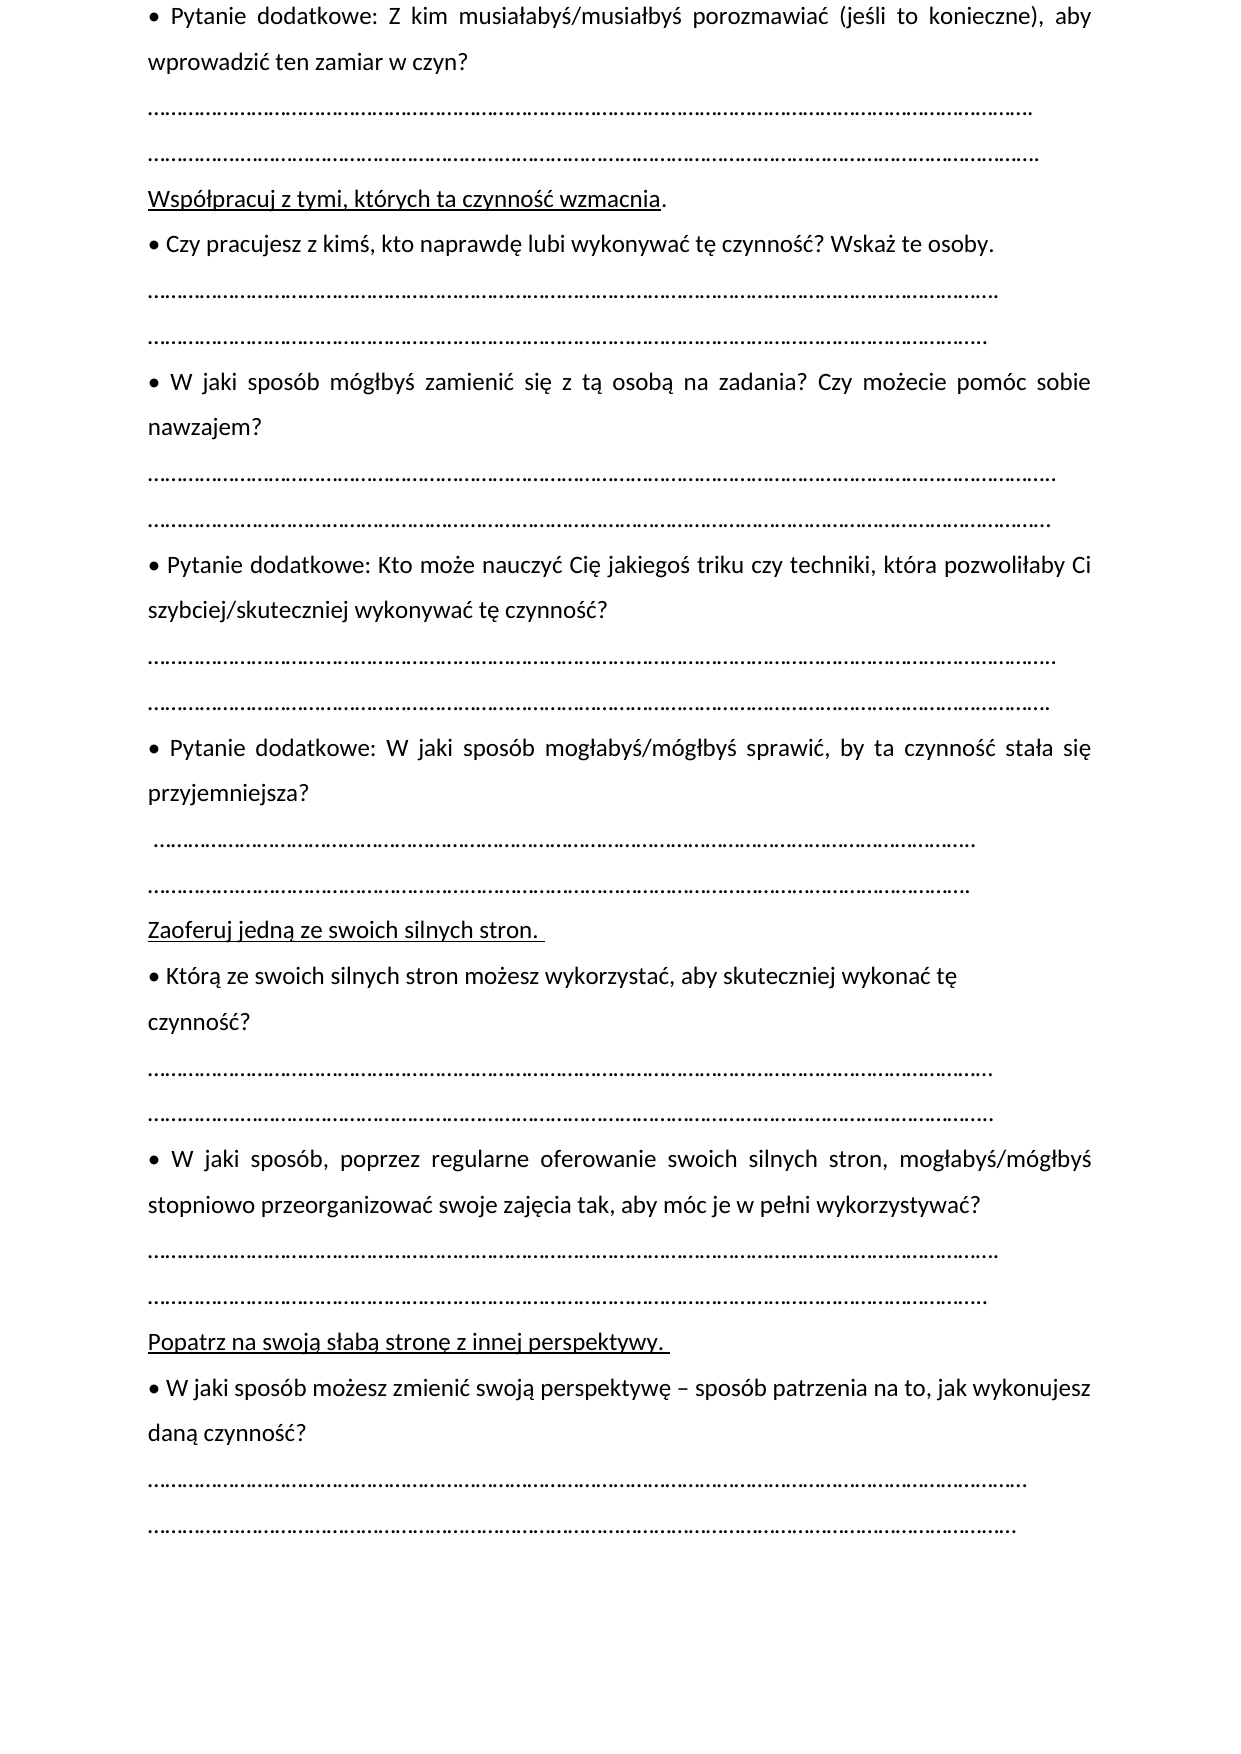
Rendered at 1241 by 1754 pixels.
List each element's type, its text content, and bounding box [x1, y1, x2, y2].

text • Pytanie dodatkowe: Z kim musiałabyś/musiałbyś porozmawiać (jeśli to konieczne), aby wprowadzić ten zamiar w czyn? [148, 0, 1093, 76]
text ……………………………………………………………………………………………………………………………….. [148, 320, 1093, 351]
text • W jaki sposób mógłbyś zamienić się z tą osobą na zadania? Czy możecie pomóc sobie nawzajem? [148, 366, 1093, 442]
text …………….……………………………………………………………………………………………………………………… [148, 1509, 1093, 1539]
text • Którą ze swoich silnych stron możesz wykorzystać, aby skuteczniej wykonać tę [148, 960, 1093, 991]
text …………….………………………………………………………………………………………………………………….. [148, 1097, 1093, 1128]
text ………………………………………………………………………………………………………………………………………. [148, 91, 1093, 122]
text …………………………………………………………………………………………………………………………………. [148, 274, 1093, 305]
text …………………………………………………………………………………………………………………………………. [148, 1235, 1093, 1265]
text ……………………………………………………………………………………………………………………………….. [148, 1280, 1093, 1311]
text Współpracuj z tymi, których ta czynność wzmacnia. [148, 183, 1093, 213]
text …………….………………………………………………………………………………………………………………. [148, 869, 1093, 899]
text …………………………………………………………………………………………………………………………….. [148, 823, 1093, 854]
text …………………………………………………………………………………………………………………………………………. [148, 686, 1093, 716]
text …………….…………………………………………………………………………………………………………………………. [148, 137, 1093, 168]
text • Pytanie dodatkowe: W jaki sposób mogłabyś/mógłbyś sprawić, by ta czynność stała się przyjemniejsza? [148, 732, 1093, 808]
text Popatrz na swoją słabą stronę z innej perspektywy. [148, 1326, 1093, 1357]
text czynność? [148, 1006, 1093, 1037]
text • Czy pracujesz z kimś, kto naprawdę lubi wykonywać tę czynność? Wskaż te osoby. [148, 229, 1093, 259]
text ……………………………………………………………………………………………………………………………………… [148, 1463, 1093, 1494]
text ………………………………………………………………………………………………………………………………………….. [148, 457, 1093, 488]
text ………………………………………………………………………………………………………………………………… [148, 1052, 1093, 1082]
text …………….…………………………………………………………………………………………………………………………… [148, 503, 1093, 533]
text • Pytanie dodatkowe: Kto może nauczyć Cię jakiegoś triku czy techniki, która pozwoliłaby Ci szybciej/skuteczniej wykonywać tę czynność? [148, 549, 1093, 625]
text • W jaki sposób, poprzez regularne oferowanie swoich silnych stron, mogłabyś/mógłbyś stopniowo przeorganizować swoje zajęcia tak, aby móc je w pełni wykorzystywać? [148, 1143, 1093, 1219]
text Zaoferuj jedną ze swoich silnych stron. [148, 914, 1093, 945]
text • W jaki sposób możesz zmienić swoją perspektywę – sposób patrzenia na to, jak wykonujesz daną czynność? [148, 1372, 1093, 1448]
text ………………………………………………………………………………………………………………………………………….. [148, 640, 1093, 671]
